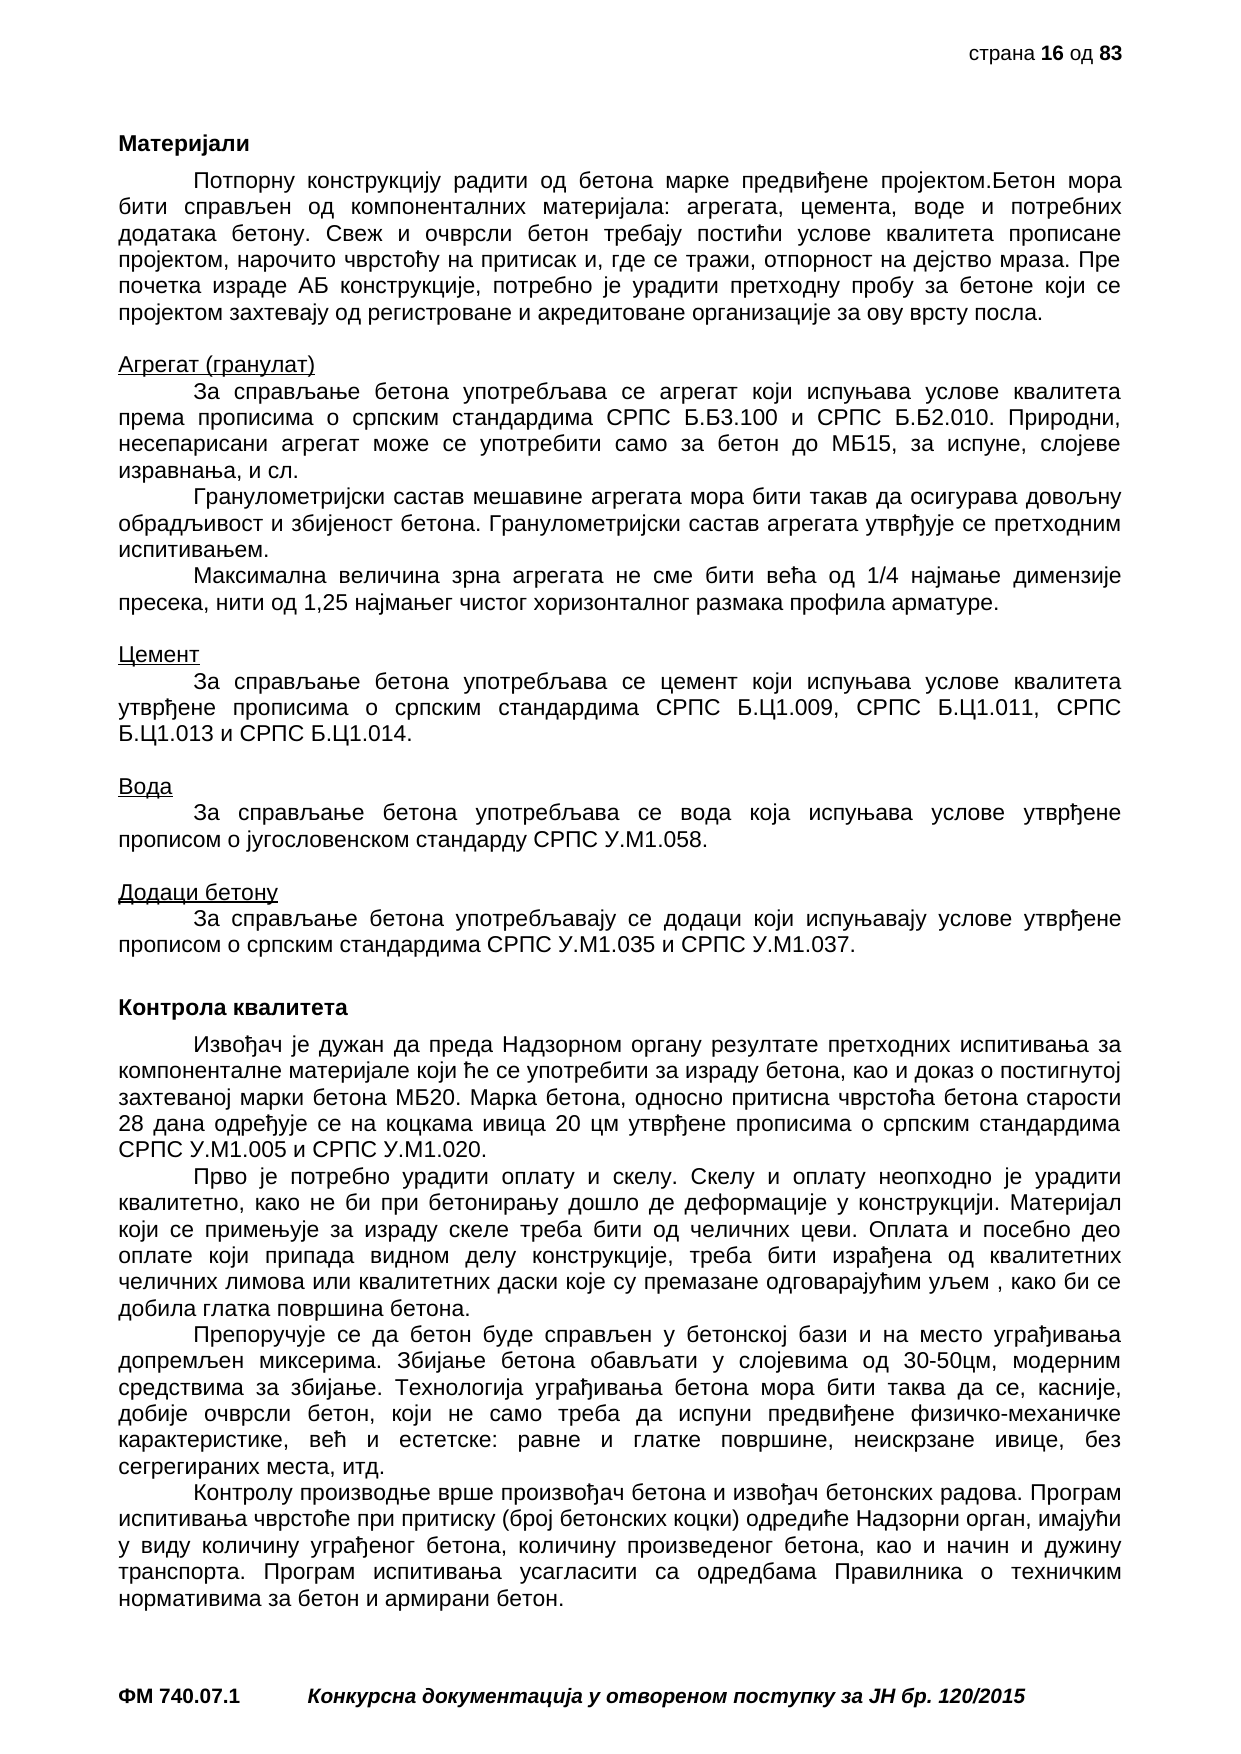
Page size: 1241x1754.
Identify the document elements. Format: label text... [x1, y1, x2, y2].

text Цемент [118, 641, 1122, 668]
text За справљање бетона употребљава се цемент који испуњава услове квалитета утврђене прописима о српским стандардима СРПС Б.Ц1.009, СРПС Б.Ц1.011, СРПС Б.Ц1.013 и СРПС Б.Ц1.014. [118, 668, 1122, 747]
text Потпорну конструкцију радити од бетона марке предвиђене пројектом.Бетон мора бити справљен од компоненталних материјала: агрегата, цемента, воде и потребних додатака бетону. Свеж и очврсли бетон требају постићи услове квалитета прописане пројектом, нарочито чврстоћу на притисак и, где се тражи, отпорност на дејство мраза. Пре почетка израде АБ конструкције, потребно је урадити претходну пробу за бетоне који се пројектом захтевају од регистроване и акредитоване организације за ову врсту посла. [118, 167, 1122, 325]
text Додаци бетону [118, 878, 1122, 905]
text Гранулометријски састав мешавине агрегата мора бити такав да осигурава довољну обрадљивост и збијеност бетона. Гранулометријски састав агрегата утврђује се претходним испитивањем. [118, 483, 1122, 562]
text Максимална величина зрна агрегата не сме бити већа од 1/4 најмање димензије пресека, нити од 1,25 најмањег чистог хоризонталног размака профила арматуре. [118, 562, 1122, 615]
text Агрегат (гранулат) [118, 351, 1122, 378]
text За справљање бетона употребљава се вода која испуњава услове утврђене прописом о југословенском стандарду СРПС У.М1.058. [118, 799, 1122, 852]
text Вода [118, 773, 1122, 799]
text За справљање бетона употребљава се агрегат који испуњава услове квалитета према прописима о српским стандардима СРПС Б.Б3.100 и СРПС Б.Б2.010. Природни, несепарисани агрегат може се употребити само за бетон до МБ15, за испуне, слојеве изравнања, и сл. [118, 378, 1122, 483]
text Контролу производње врше произвођач бетона и извођач бетонских радова. Програм испитивања чврстоће при притиску (број бетонских коцки) одредиће Надзорни орган, имајући у виду количину уграђеног бетона, количину произведеног бетона, као и начин и дужину транспорта. Програм испитивања усагласити са одредбама Правилника о техничким нормативима за бетон и армирани бетон. [118, 1479, 1122, 1611]
text Прво је потребно урадити оплату и скелу. Скелу и оплату неопходно је урадити квалитетно, како не би при бетонирању дошло де деформације у конструкцији. Материјал који се примењује за израду скеле треба бити од челичних цеви. Оплата и посебно део оплате који припада видном делу конструкције, треба бити израђена од квалитетних челичних лимова или квалитетних даски које су премазане одговарајућим уљем , како би се добила глатка површина бетона. [118, 1163, 1122, 1321]
text Контрола квалитета [118, 994, 1122, 1021]
text Извођач је дужан да преда Надзорном органу резултате претходних испитивања за компоненталне материјале који ће се употребити за израду бетона, као и доказ о постигнутој захтеваној марки бетона МБ20. Марка бетона, односно притисна чврстоћа бетона старости 28 дана одређује се на коцкама ивица 20 цм утврђене прописима о српским стандардима СРПС У.М1.005 и СРПС У.М1.020. [118, 1031, 1122, 1163]
text За справљање бетона употребљавају се додаци који испуњавају услове утврђене прописом о српским стандардима СРПС У.М1.035 и СРПС У.М1.037. [118, 905, 1122, 957]
text Материјали [118, 130, 1122, 156]
text Препоручује се да бетон буде справљен у бетонској бази и на место уграђивања допремљен миксерима. Збијање бетона обављати у слојевима од 30-50цм, модерним средствима за збијање. Технологија уграђивања бетона мора бити таква да се, касније, добије очврсли бетон, који не само треба да испуни предвиђене физичко-механичке карактеристике, већ и естетске: равне и глатке површине, неискрзане ивице, без сегрегираних места, итд. [118, 1321, 1122, 1479]
